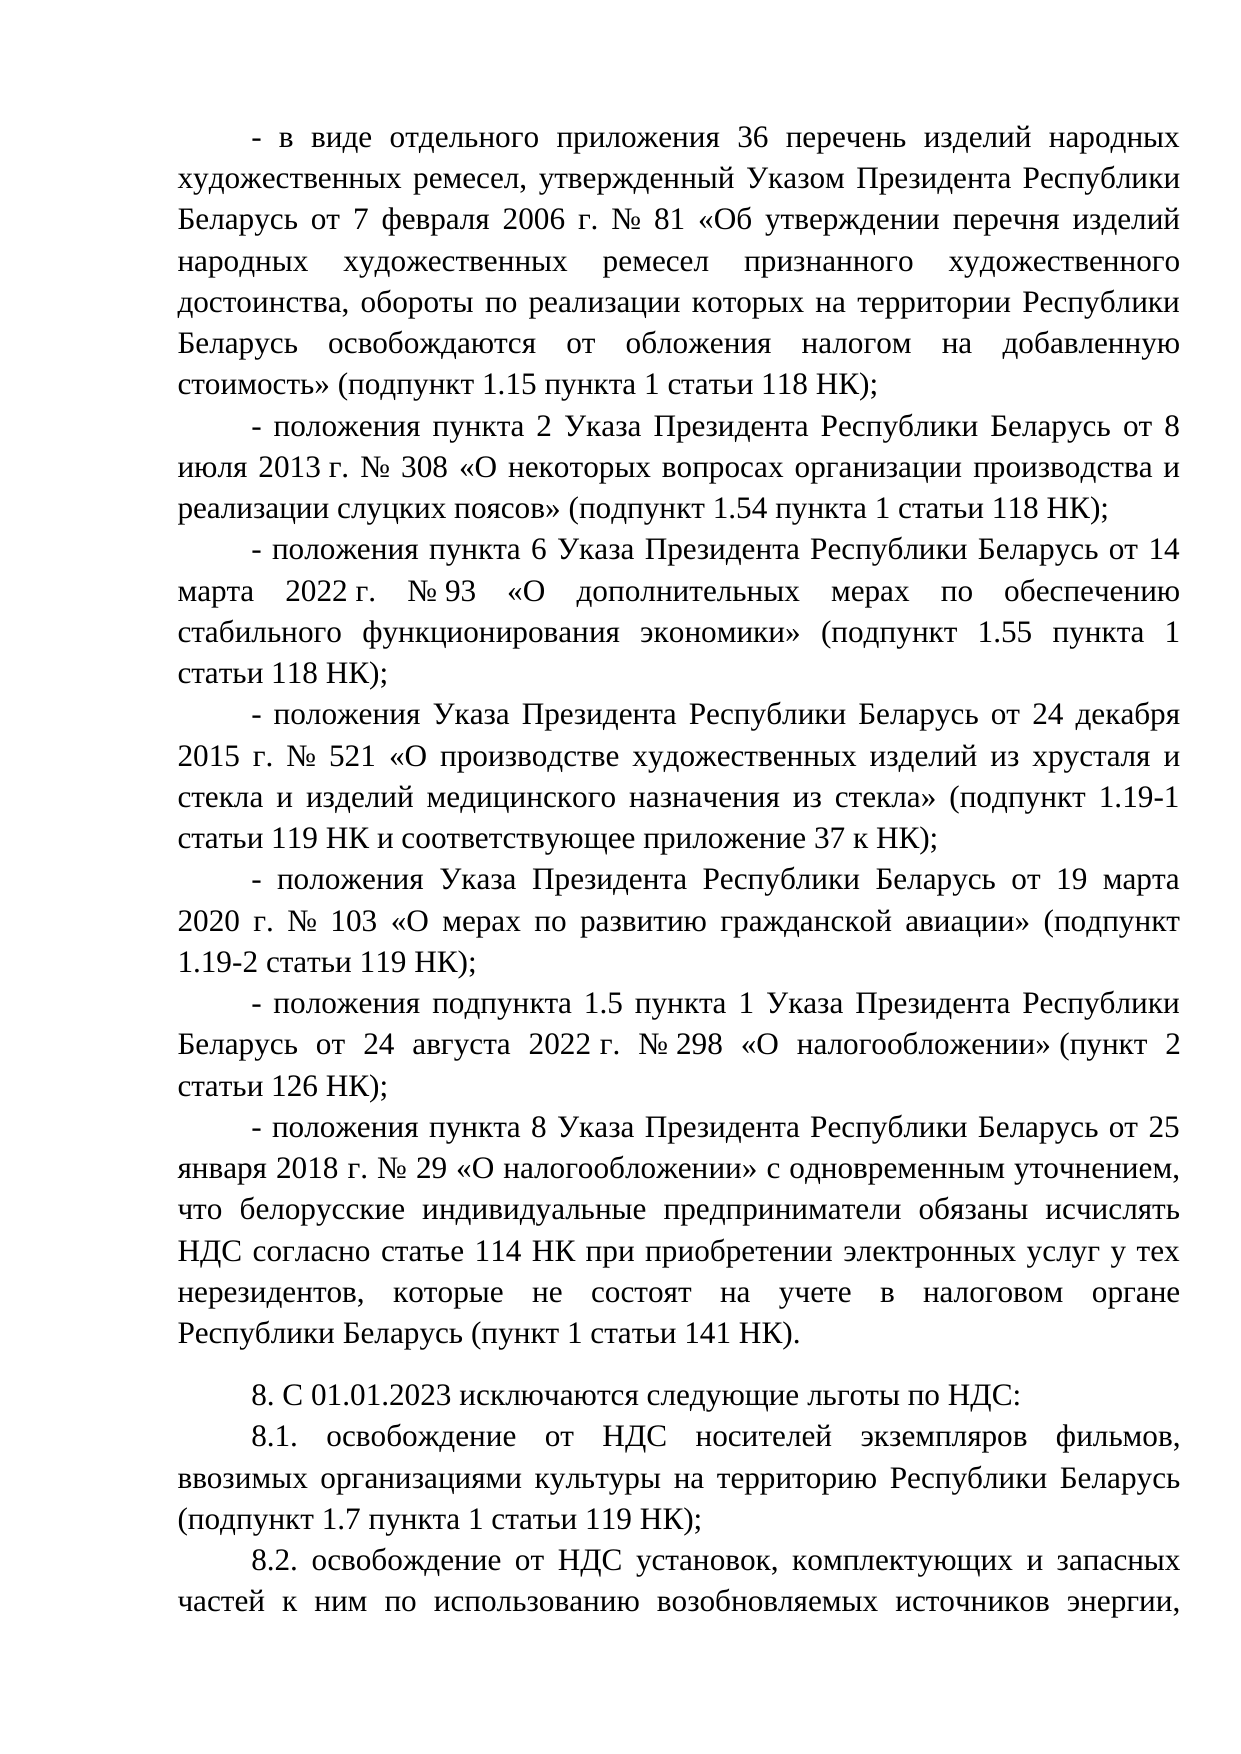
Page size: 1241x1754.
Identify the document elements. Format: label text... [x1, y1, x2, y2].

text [177, 1541, 1181, 1619]
text - положения пункта 6 Указа Президента Республики Беларусь от 14 марта 2022 г. № 93 «О дополнительных мерах по обеспечению стабильного функционирования экономики» (подпункт 1.55 пункта 1 статьи 118 НК); [177, 531, 1181, 690]
text 8.1. освобождение от НДС носителей экземпляров фильмов, ввозимых организациями культуры на территорию Республики Беларусь (подпункт 1.7 пункта 1 статьи 119 НК); [177, 1418, 1181, 1536]
text - положения подпункта 1.5 пункта 1 Указа Президента Республики Беларусь от 24 августа 2022 г. № 298 «О налогообложении» (пункт 2 статьи 126 НК); [177, 984, 1181, 1103]
text - положения пункта 8 Указа Президента Республики Беларусь от 25 января 2018 г. № 29 «О налогообложении» с одновременным уточнением, что белорусские индивидуальные предприниматели обязаны исчислять НДС согласно статье 114 НК при приобретении электронных услуг у тех нерезидентов, которые не состоят на учете в налоговом органе Республики Беларусь (пункт 1 статьи 141 НК). [177, 1108, 1181, 1350]
text 8. С 01.01.2023 исключаются следующие льготы по НДС: [177, 1376, 1181, 1412]
text - в виде отдельного приложения 36 перечень изделий народных художественных ремесел, утвержденный Указом Президента Республики Беларусь от 7 февраля 2006 г. № 81 «Об утверждении перечня изделий народных художественных ремесел признанного художественного достоинства, обороты по реализации которых на территории Республики Беларусь освобождаются от обложения налогом на добавленную стоимость» (подпункт 1.15 пункта 1 статьи 118 НК); [177, 118, 1181, 402]
text - положения Указа Президента Республики Беларусь от 24 декабря 2015 г. № 521 «О производстве художественных изделий из хрусталя и стекла и изделий медицинского назначения из стекла» (подпункт 1.19-1 статьи 119 НК и соответствующее приложение 37 к НК); [177, 696, 1181, 855]
text - положения Указа Президента Республики Беларусь от 19 марта 2020 г. № 103 «О мерах по развитию гражданской авиации» (подпункт 1.19-2 статьи 119 НК); [177, 861, 1181, 979]
text - положения пункта 2 Указа Президента Республики Беларусь от 8 июля 2013 г. № 308 «О некоторых вопросах организации производства и реализации слуцких поясов» (подпункт 1.54 пункта 1 статьи 118 НК); [177, 407, 1181, 525]
